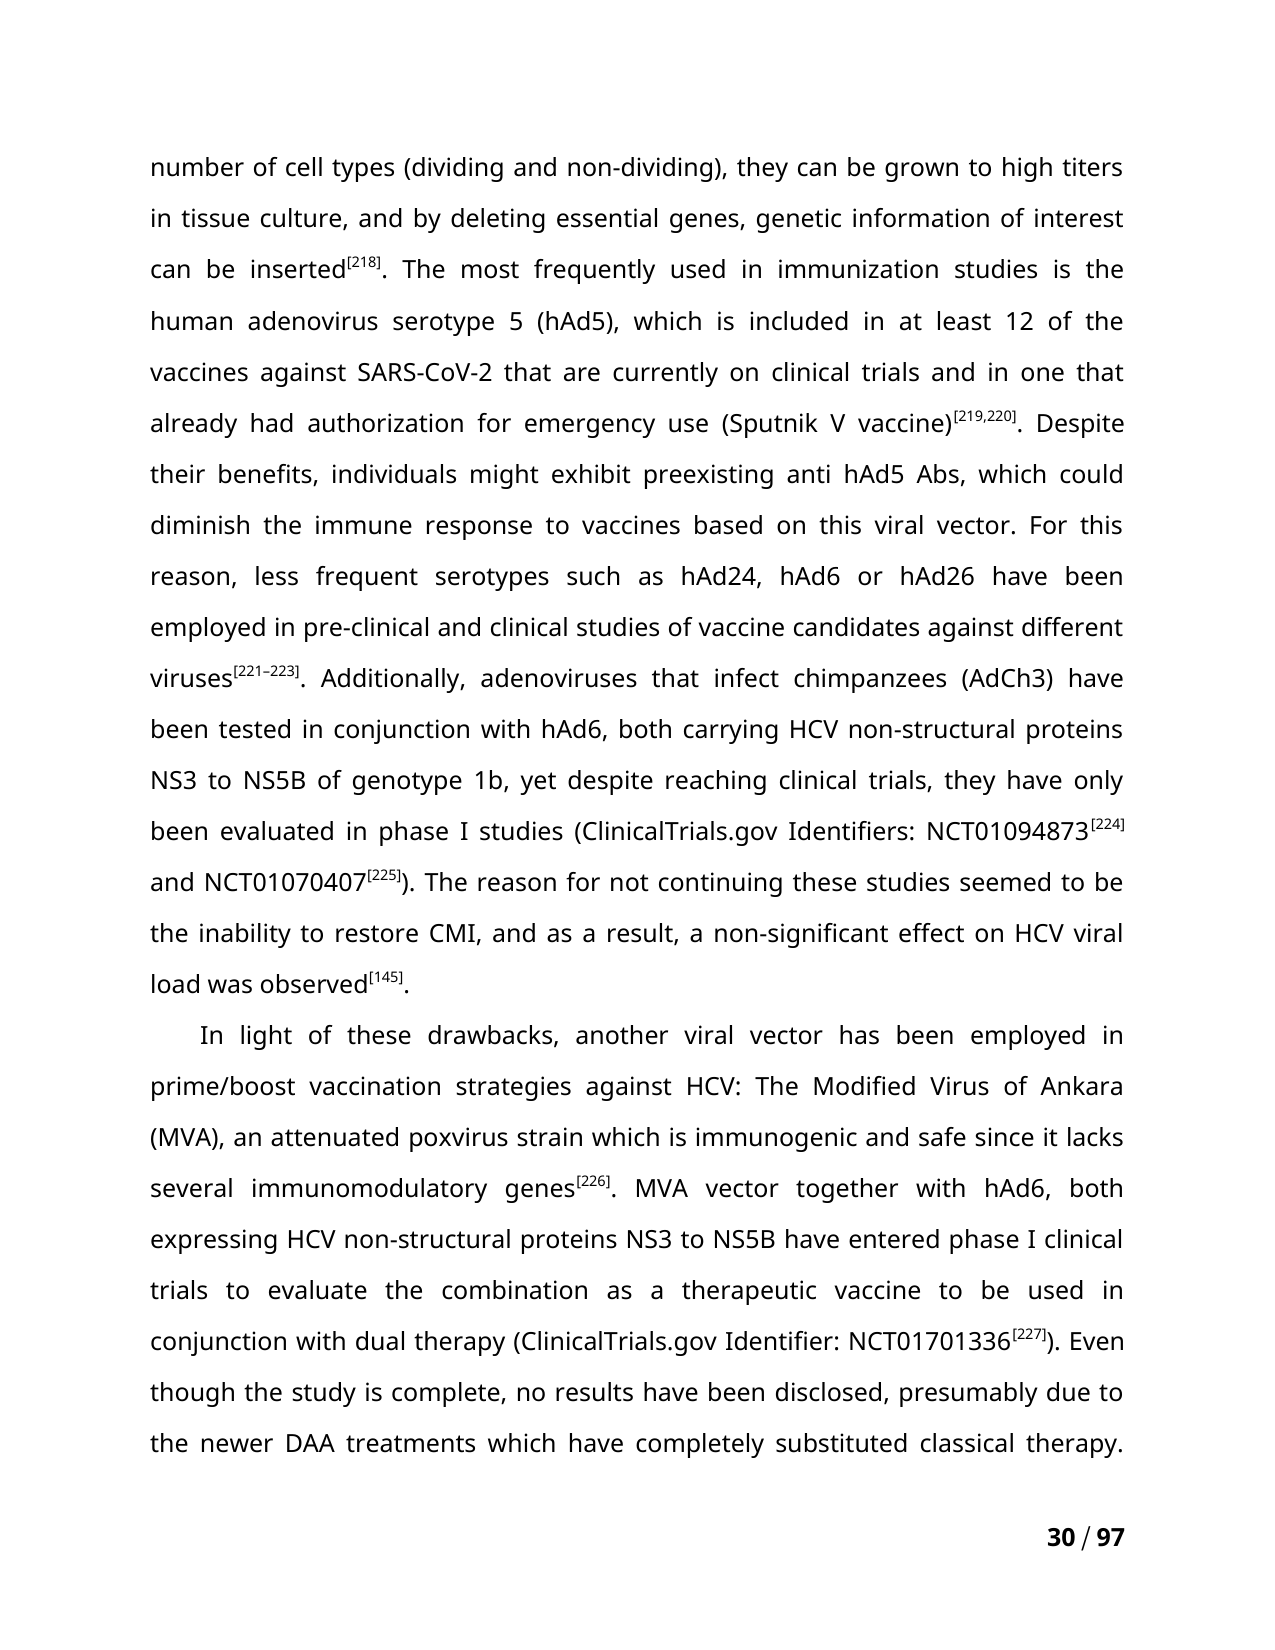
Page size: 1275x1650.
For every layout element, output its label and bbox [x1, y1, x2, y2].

text [150, 150, 1125, 1001]
text [150, 1018, 1125, 1460]
